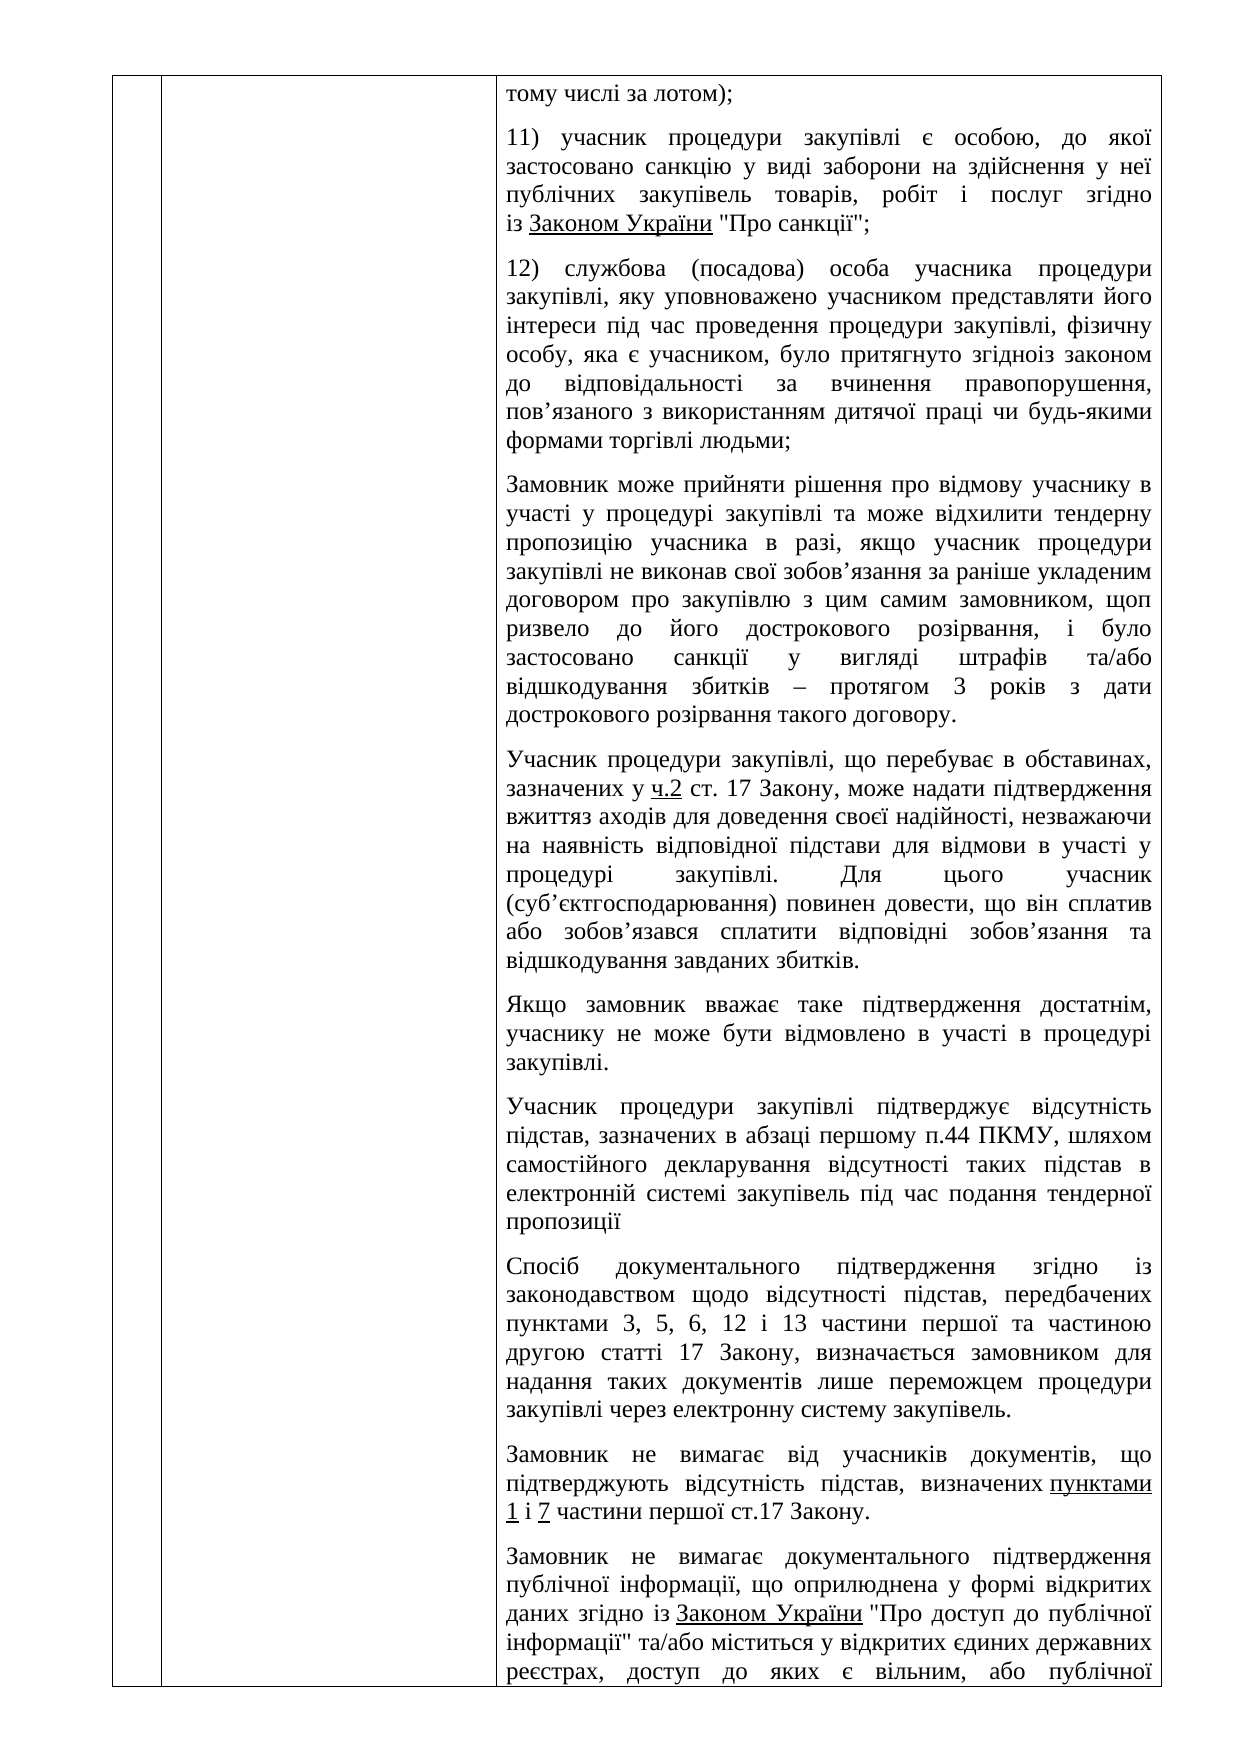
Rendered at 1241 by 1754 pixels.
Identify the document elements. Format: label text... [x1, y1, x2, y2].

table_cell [162, 76, 496, 1686]
table_cell 5 [113, 76, 161, 1686]
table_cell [497, 76, 1161, 1686]
